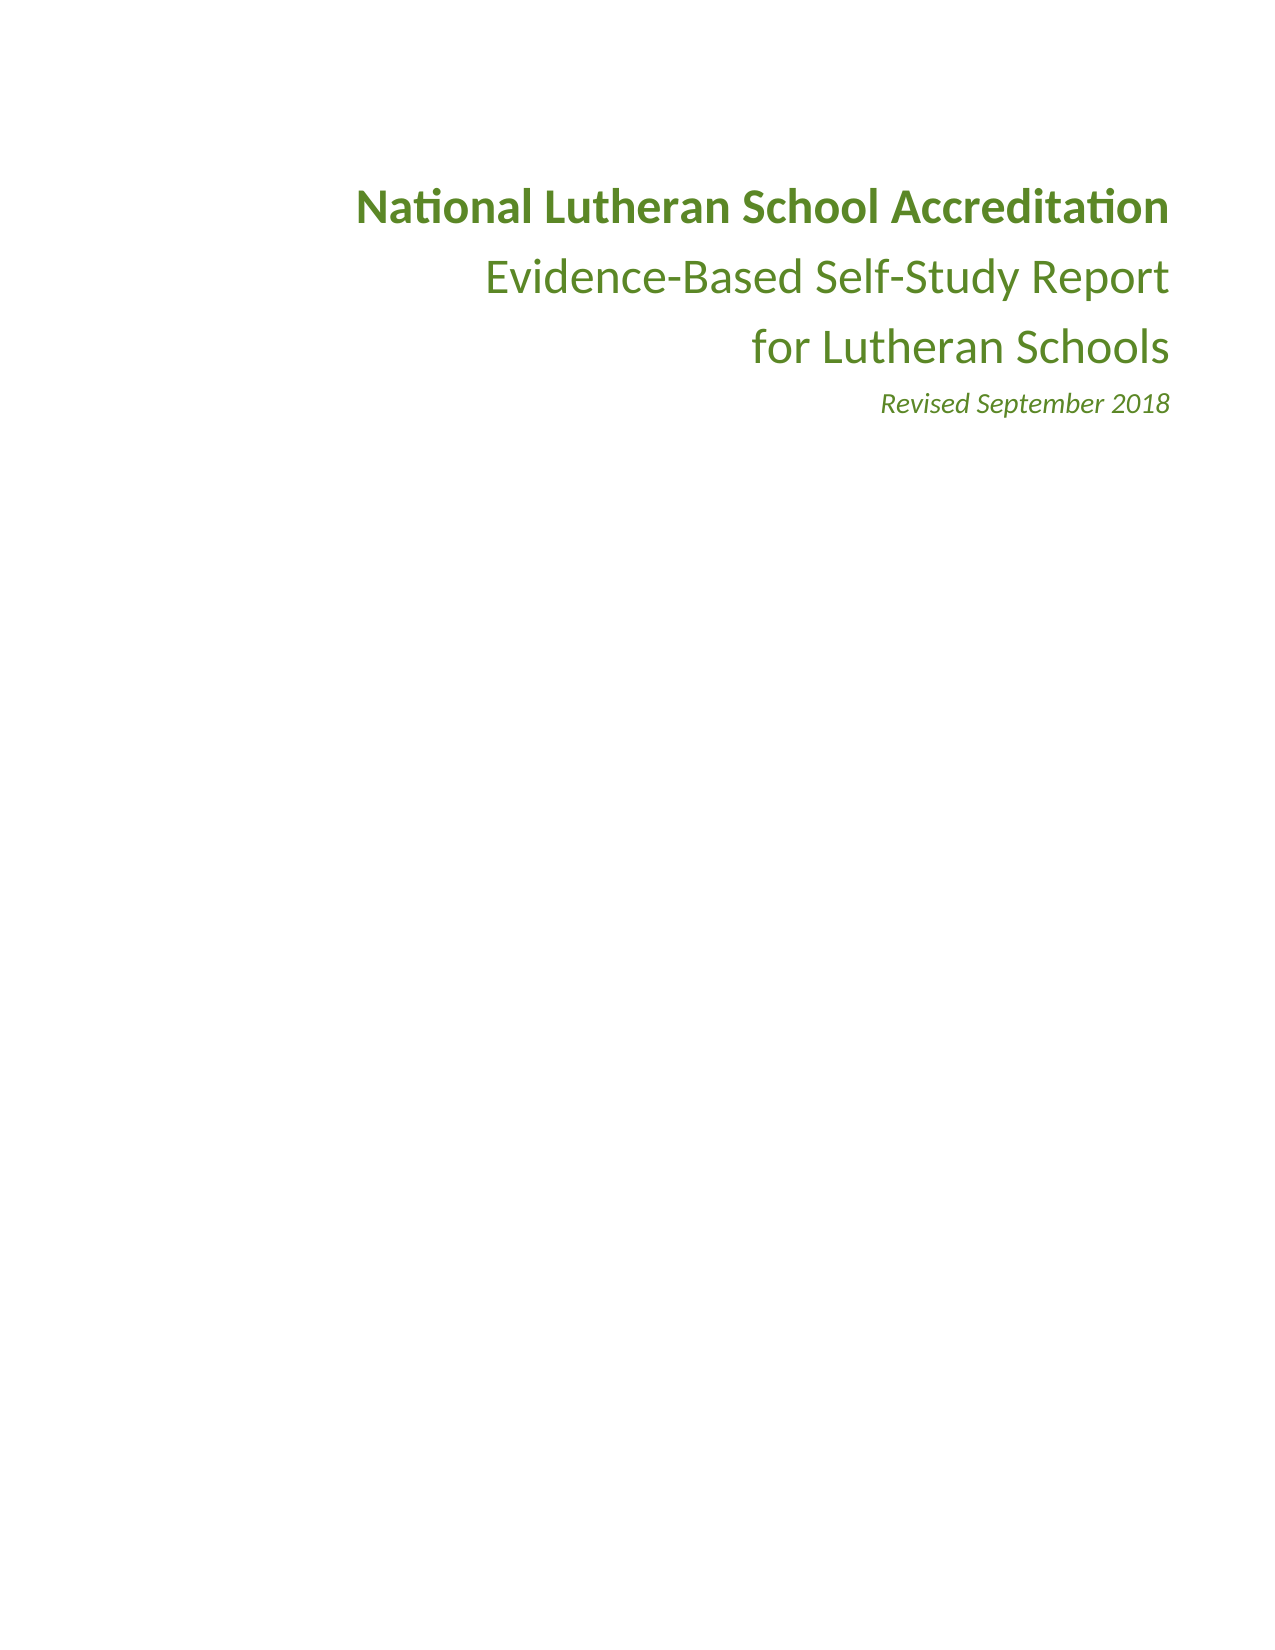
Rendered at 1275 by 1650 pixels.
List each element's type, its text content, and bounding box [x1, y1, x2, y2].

text Revised September 2018 [150, 385, 1170, 421]
text National Lutheran School Accreditation [150, 175, 1170, 236]
text Evidence-Based Self-Study Report [150, 245, 1170, 306]
text for Lutheran Schools [150, 315, 1170, 376]
